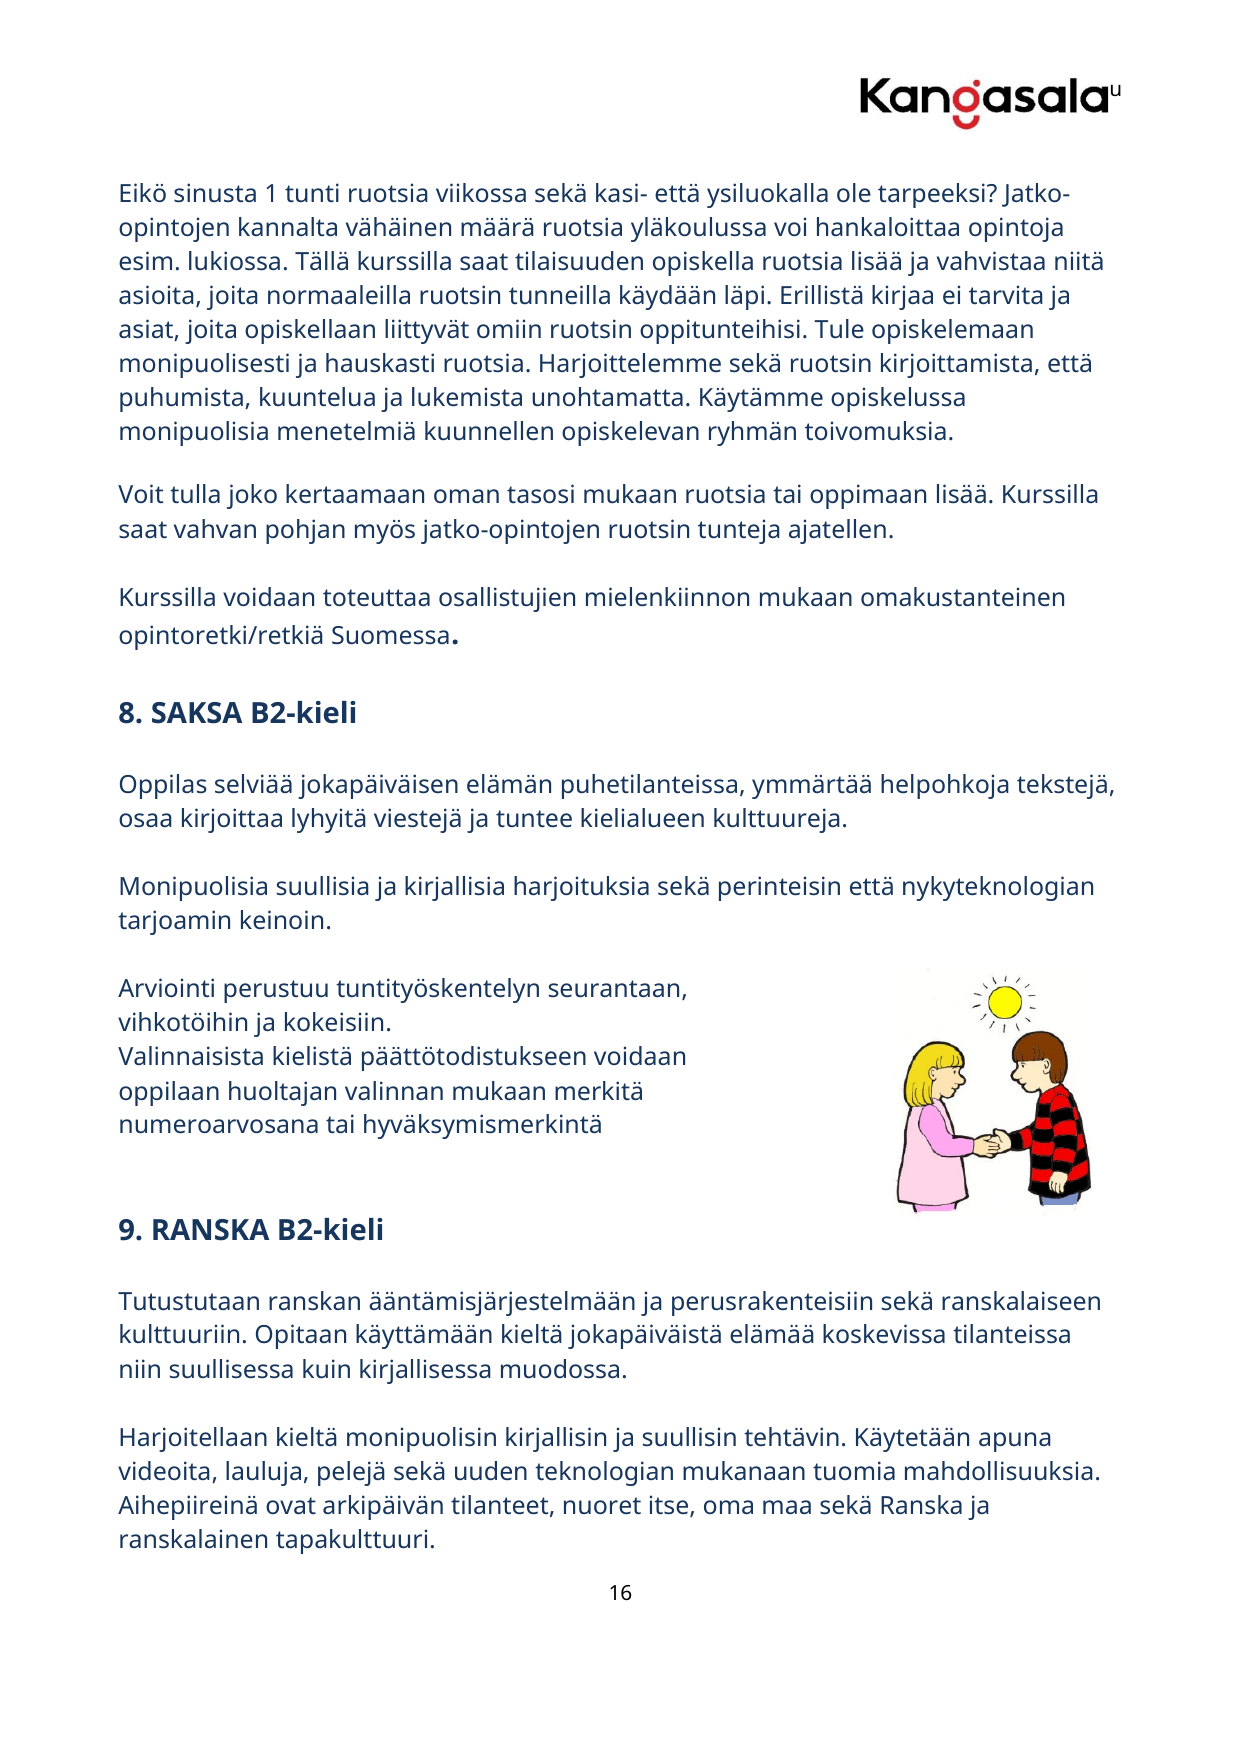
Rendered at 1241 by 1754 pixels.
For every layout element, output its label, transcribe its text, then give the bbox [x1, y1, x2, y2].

text Monipuolisia suullisia ja kirjallisia harjoituksia sekä perinteisin että nykyteknologian tarjoamin keinoin. [118, 869, 1122, 937]
text Valinnaisista kielistä päättötodistukseen voidaan oppilaan huoltajan valinnan mukaan merkitä numeroarvosana tai hyväksymismerkintä [118, 1039, 786, 1141]
text Voit tulla joko kertaamaan oman tasosi mukaan ruotsia tai oppimaan lisää. Kurssilla saat vahvan pohjan myös jatko-opintojen ruotsin tunteja ajatellen. Kurssilla voidaan toteuttaa osallistujien mielenkiinnon mukaan omakustanteinen opintoretki/retkiä Suomessa. [118, 477, 1122, 653]
text Tutustutaan ranskan ääntämisjärjestelmään ja perusrakenteisiin sekä ranskalaiseen kulttuuriin. Opitaan käyttämään kieltä jokapäiväistä elämää koskevissa tilanteissa niin suullisessa kuin kirjallisessa muodossa. [118, 1283, 1122, 1385]
picture [855, 73, 1109, 131]
text Oppilas selviää jokapäiväisen elämän puhetilanteissa, ymmärtää helpohkoja tekstejä, osaa kirjoittaa lyhyitä viestejä ja tuntee kielialueen kulttuureja. [118, 767, 1122, 835]
text Harjoitellaan kieltä monipuolisin kirjallisin ja suullisin tehtävin. Käytetään apuna videoita, lauluja, pelejä sekä uuden teknologian mukanaan tuomia mahdollisuuksia. Aihepiireinä ovat arkipäivän tilanteet, nuoret itse, oma maa sekä Ranska ja ranskalainen tapakulttuuri. [118, 1419, 1122, 1556]
text Eikö sinusta 1 tunti ruotsia viikossa sekä kasi- että ysiluokalla ole tarpeeksi? Jatko-opintojen kannalta vähäinen määrä ruotsia yläkoulussa voi hankaloittaa opintoja esim. lukiossa. Tällä kurssilla saat tilaisuuden opiskella ruotsia lisää ja vahvistaa niitä asioita, joita normaaleilla ruotsin tunneilla käydään läpi. Erillistä kirjaa ei tarvita ja asiat, joita opiskellaan liittyvät omiin ruotsin oppitunteihisi. Tule opiskelemaan monipuolisesti ja hauskasti ruotsia. Harjoittelemme sekä ruotsin kirjoittamista, että puhumista, kuuntelua ja lukemista unohtamatta. Käytämme opiskelussa monipuolisia menetelmiä kuunnellen opiskelevan ryhmän toivomuksia. [118, 176, 1122, 448]
text 9. RANSKA B2-kieli [118, 1209, 1122, 1249]
text Arviointi perustuu tuntityöskentelyn seurantaan, vihkotöihin ja kokeisiin. [118, 971, 786, 1039]
text 8. SAKSA B2-kieli [118, 693, 1122, 732]
picture [786, 949, 1205, 1228]
